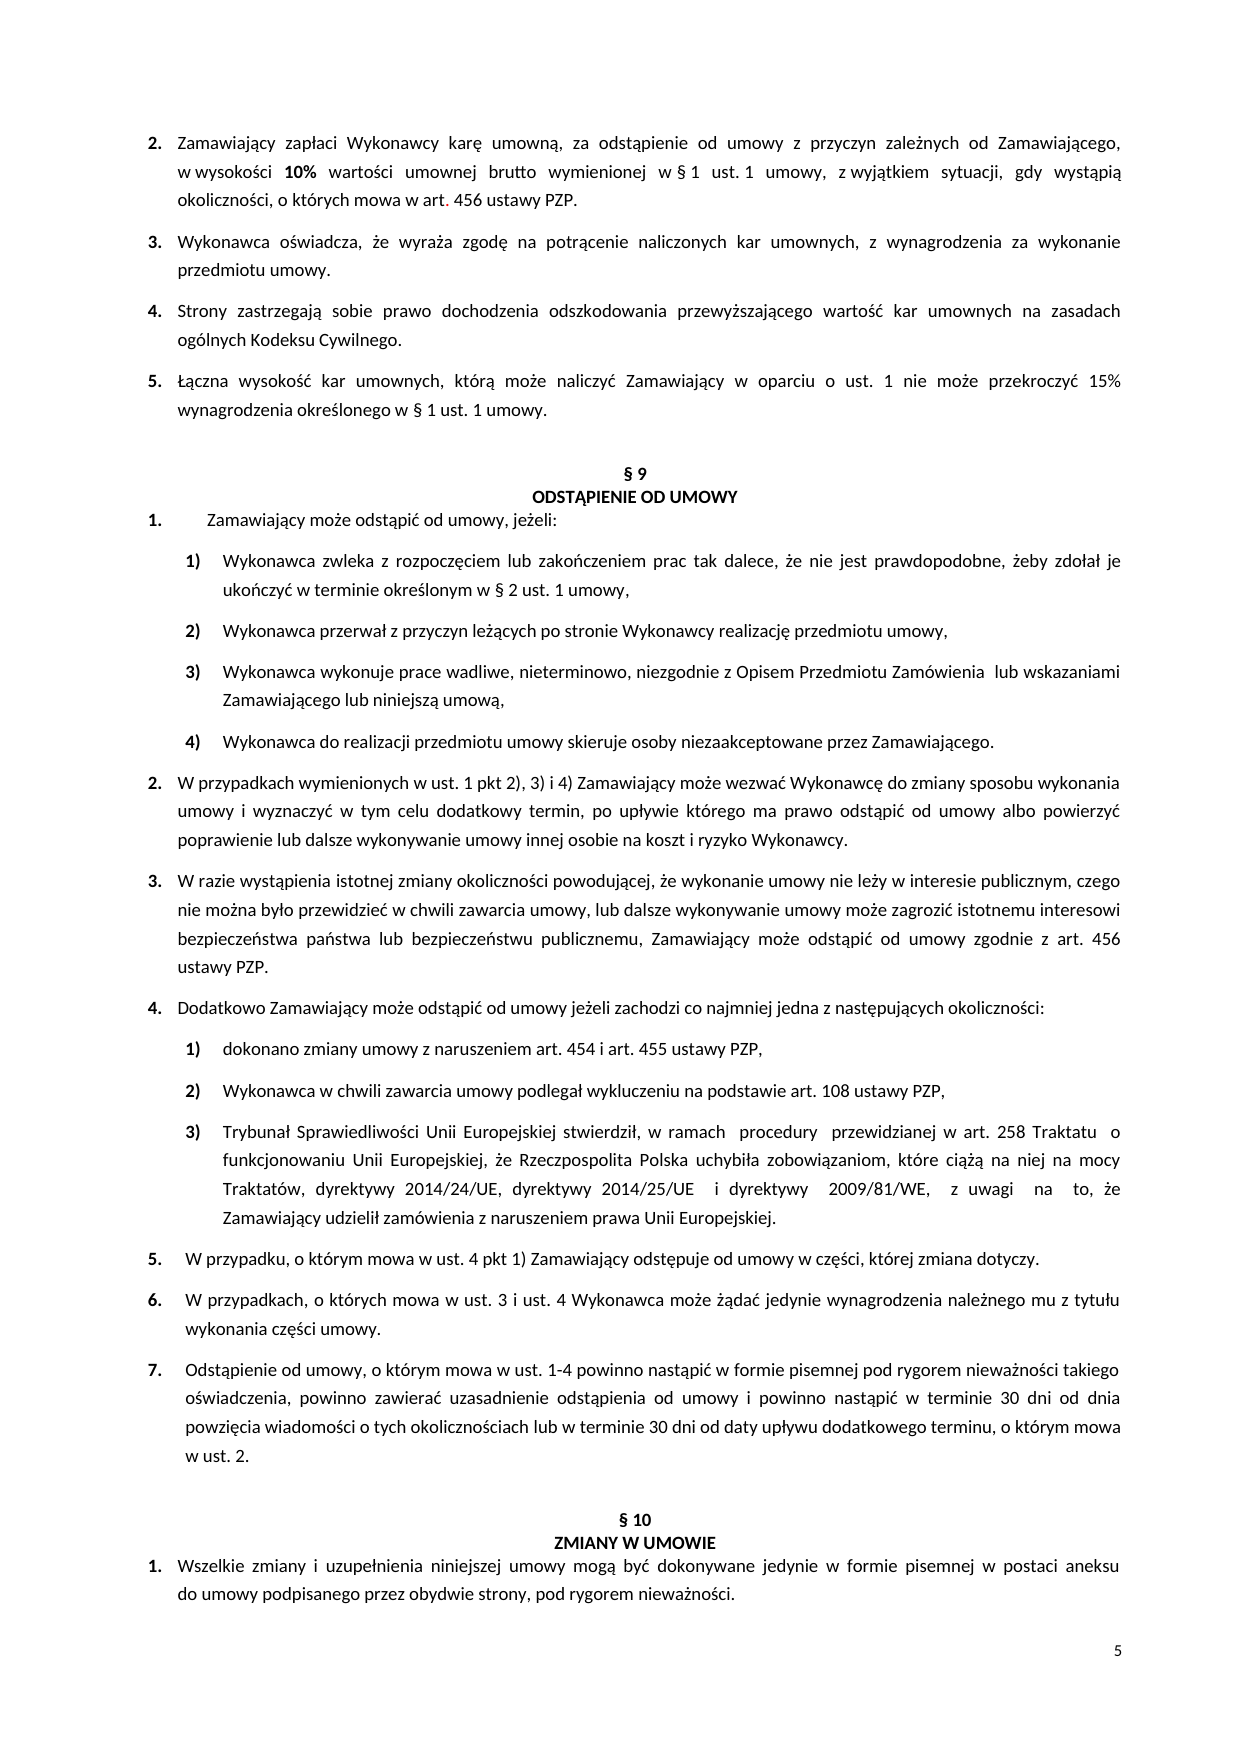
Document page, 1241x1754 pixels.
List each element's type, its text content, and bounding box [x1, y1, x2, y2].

list dokonano zmiany umowy z naruszeniem art. 454 i art. 455 ustawy PZP, [185, 1038, 1122, 1061]
text 1. Zamawiający może odstąpić od umowy, jeżeli: [148, 508, 1122, 531]
list W przypadkach, o których mowa w ust. 3 i ust. 4 Wykonawca może żądać jedynie wynagrodzenia należnego mu z tytułu wykonania części umowy. [148, 1288, 1122, 1340]
list Wykonawca oświadcza, że wyraża zgodę na potrącenie naliczonych kar umownych, z wynagrodzenia za wykonanie przedmiotu umowy. [148, 230, 1122, 281]
list Wykonawca do realizacji przedmiotu umowy skieruje osoby niezaakceptowane przez Zamawiającego. [185, 730, 1122, 753]
list Wszelkie zmiany i uzupełnienia niniejszej umowy mogą być dokonywane jedynie w formie pisemnej w postaci aneksu do umowy podpisanego przez obydwie strony, pod rygorem nieważności. [148, 1554, 1122, 1605]
list Trybunał Sprawiedliwości Unii Europejskiej stwierdził, w ramach procedury przewidzianej w art. 258 Traktatu o funkcjonowaniu Unii Europejskiej, że Rzeczpospolita Polska uchybiła zobowiązaniom, które ciążą na niej na mocy Traktatów, dyrektywy 2014/24/UE, dyrektywy 2014/25/UE i dyrektywy 2009/81/WE, z uwagi na to, że Zamawiający udzielił zamówienia z naruszeniem prawa Unii Europejskiej. [185, 1120, 1122, 1229]
text § 9 ODSTĄPIENIE OD UMOWY [148, 462, 1122, 508]
list Wykonawca przerwał z przyczyn leżących po stronie Wykonawcy realizację przedmiotu umowy, [185, 619, 1122, 642]
list W przypadku, o którym mowa w ust. 4 pkt 1) Zamawiający odstępuje od umowy w części, której zmiana dotyczy. [148, 1247, 1122, 1270]
list Odstąpienie od umowy, o którym mowa w ust. 1-4 powinno nastąpić w formie pisemnej pod rygorem nieważności takiego oświadczenia, powinno zawierać uzasadnienie odstąpienia od umowy i powinno nastąpić w terminie 30 dni od dnia powzięcia wiadomości o tych okolicznościach lub w terminie 30 dni od daty upływu dodatkowego terminu, o którym mowa w ust. 2. [148, 1358, 1122, 1467]
list Zamawiający zapłaci Wykonawcy karę umowną, za odstąpienie od umowy z przyczyn zależnych od Zamawiającego, w wysokości 10% wartości umownej brutto wymienionej w § 1 ust. 1 umowy, z wyjątkiem sytuacji, gdy wystąpią okoliczności, o których mowa w art. 456 ustawy PZP. [148, 131, 1122, 212]
text 2. W przypadkach wymienionych w ust. 1 pkt 2), 3) i 4) Zamawiający może wezwać Wykonawcę do zmiany sposobu wykonania umowy i wyznaczyć w tym celu dodatkowy termin, po upływie którego ma prawo odstąpić od umowy albo powierzyć poprawienie lub dalsze wykonywanie umowy innej osobie na koszt i ryzyko Wykonawcy. [148, 771, 1122, 851]
list Wykonawca zwleka z rozpoczęciem lub zakończeniem prac tak dalece, że nie jest prawdopodobne, żeby zdołał je ukończyć w terminie określonym w § 2 ust. 1 umowy, [185, 549, 1122, 601]
list Wykonawca w chwili zawarcia umowy podlegał wykluczeniu na podstawie art. 108 ustawy PZP, [185, 1079, 1122, 1102]
list Strony zastrzegają sobie prawo dochodzenia odszkodowania przewyższającego wartość kar umownych na zasadach ogólnych Kodeksu Cywilnego. [148, 299, 1122, 351]
text § 10 ZMIANY W UMOWIE [148, 1508, 1122, 1554]
text 4. Dodatkowo Zamawiający może odstąpić od umowy jeżeli zachodzi co najmniej jedna z następujących okoliczności: [148, 996, 1122, 1019]
text 3. W razie wystąpienia istotnej zmiany okoliczności powodującej, że wykonanie umowy nie leży w interesie publicznym, czego nie można było przewidzieć w chwili zawarcia umowy, lub dalsze wykonywanie umowy może zagrozić istotnemu interesowi bezpieczeństwa państwa lub bezpieczeństwu publicznemu, Zamawiający może odstąpić od umowy zgodnie z art. 456 ustawy PZP. [148, 869, 1122, 978]
list Wykonawca wykonuje prace wadliwe, nieterminowo, niezgodnie z Opisem Przedmiotu Zamówienia lub wskazaniami Zamawiającego lub niniejszą umową, [185, 660, 1122, 712]
list Łączna wysokość kar umownych, którą może naliczyć Zamawiający w oparciu o ust. 1 nie może przekroczyć 15% wynagrodzenia określonego w § 1 ust. 1 umowy. [148, 369, 1122, 421]
